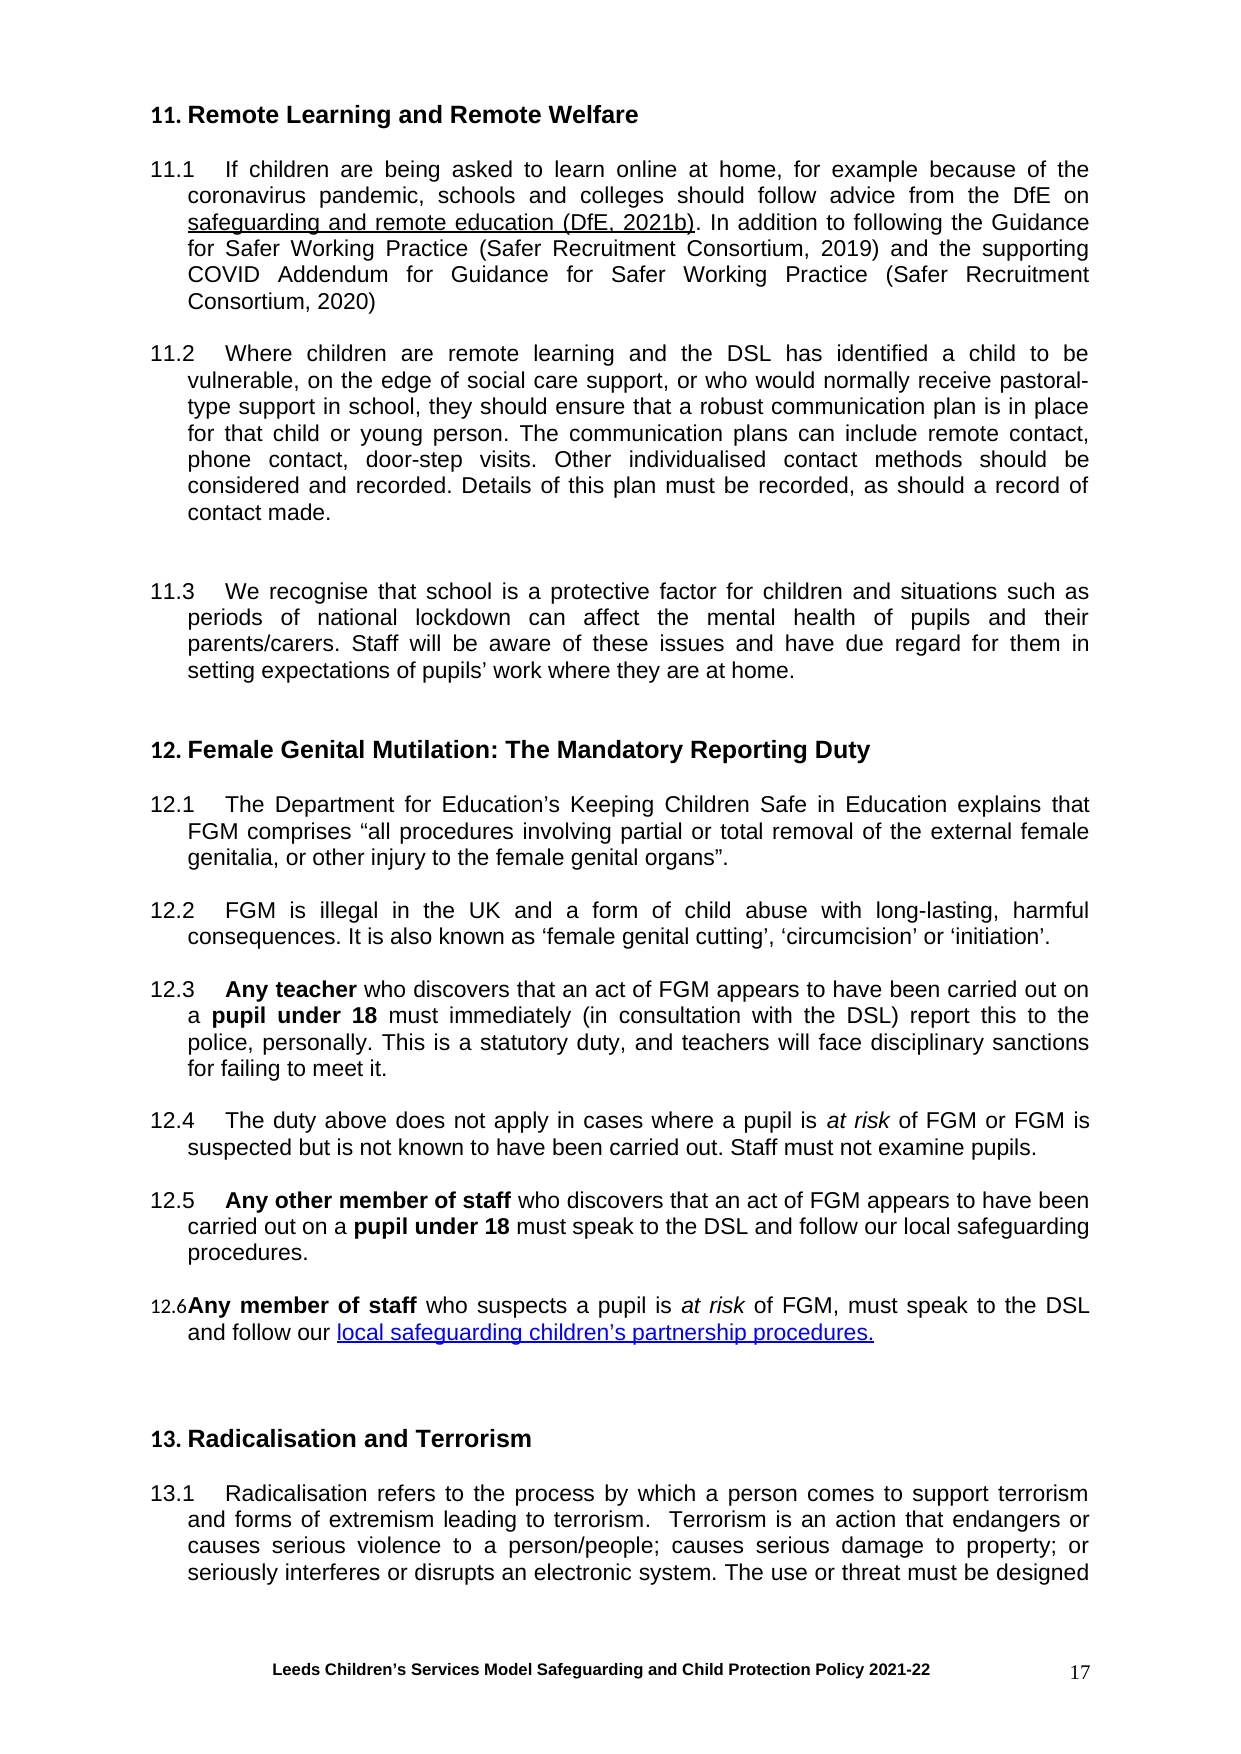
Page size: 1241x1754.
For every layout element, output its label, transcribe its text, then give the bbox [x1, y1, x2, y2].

list Any member of staff who suspects a pupil is at risk of FGM, must speak to the DSL and follow our local safeguarding children’s partnership procedures. [150, 1292, 1090, 1345]
list FGM is illegal in the UK and a form of child abuse with long-lasting, harmful consequences. It is also known as ‘female genital cutting’, ‘circumcision’ or ‘initiation’. [150, 897, 1090, 949]
subtitle Female Genital Mutilation: The Mandatory Reporting Duty [150, 734, 1090, 765]
list If children are being asked to learn online at home, for example because of the coronavirus pandemic, schools and colleges should follow advice from the DfE on safeguarding and remote education (DfE, 2021b). In addition to following the Guidance for Safer Working Practice (Safer Recruitment Consortium, 2019) and the supporting COVID Addendum for Guidance for Safer Working Practice (Safer Recruitment Consortium, 2020) [150, 156, 1090, 314]
list Any teacher who discovers that an act of FGM appears to have been carried out on a pupil under 18 must immediately (in consultation with the DSL) report this to the police, personally. This is a statutory duty, and teachers will face disciplinary sanctions for failing to meet it. [150, 976, 1090, 1081]
subtitle Remote Learning and Remote Welfare [150, 99, 1090, 129]
list Any other member of staff who discovers that an act of FGM appears to have been carried out on a pupil under 18 must speak to the DSL and follow our local safeguarding procedures. [150, 1187, 1090, 1266]
list Where children are remote learning and the DSL has identified a child to be vulnerable, on the edge of social care support, or who would normally receive pastoral-type support in school, they should ensure that a robust communication plan is in place for that child or young person. The communication plans can include remote contact, phone contact, door-step visits. Other individualised contact methods should be considered and recorded. Details of this plan must be recorded, as should a record of contact made. [150, 340, 1090, 525]
subtitle Radicalisation and Terrorism [150, 1423, 1090, 1453]
list The duty above does not apply in cases where a pupil is at risk of FGM or FGM is suspected but is not known to have been carried out. Staff must not examine pupils. [150, 1107, 1090, 1160]
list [150, 1479, 1090, 1585]
list The Department for Education’s Keeping Children Safe in Education explains that FGM comprises “all procedures involving partial or total removal of the external female genitalia, or other injury to the female genital organs”. [150, 791, 1090, 870]
list We recognise that school is a protective factor for children and situations such as periods of national lockdown can affect the mental health of pupils and their parents/carers. Staff will be aware of these issues and have due regard for them in setting expectations of pupils’ work where they are at home. [150, 578, 1090, 683]
